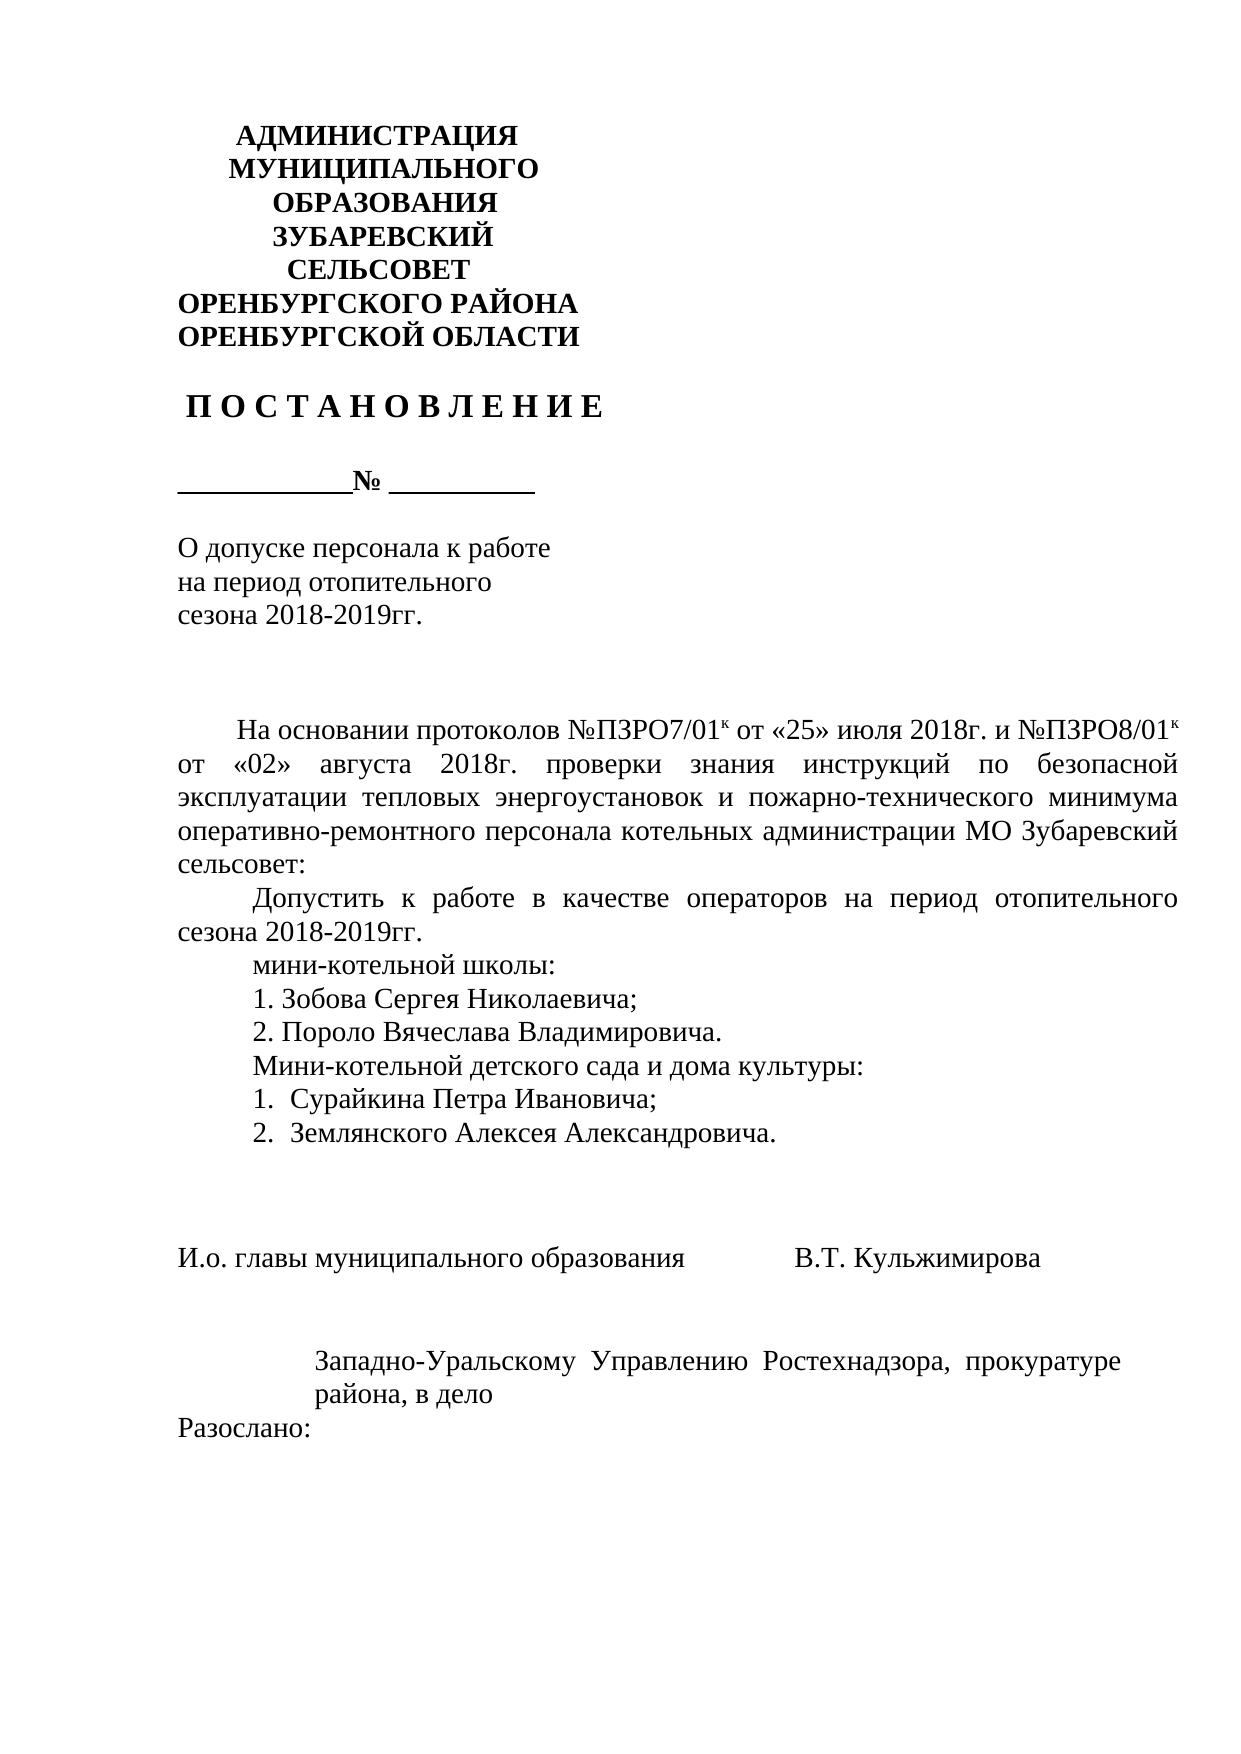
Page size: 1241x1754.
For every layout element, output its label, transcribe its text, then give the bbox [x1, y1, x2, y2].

text Допустить к работе в качестве операторов на период отопительного сезона 2018-2019гг. [177, 880, 1179, 947]
text Мини-котельной детского сада и дома культуры: [177, 1048, 1179, 1081]
table_header О допуске персонала к работе на период отопительного сезона 2018-2019гг. [166, 530, 630, 631]
text ЗУБАРЕВСКИЙ [177, 219, 1152, 252]
list Сурайкина Петра Ивановича; [252, 1081, 1179, 1115]
text На основании протоколов №ПЗРО7/01к от «25» июля 2018г. и №ПЗРО8/01к от «02» августа 2018г. проверки знания инструкций по безопасной эксплуатации тепловых энергоустановок и пожарно-технического минимума оперативно-ремонтного персонала котельных администрации МО Зубаревский сельсовет: [177, 712, 1179, 880]
text мини-котельной школы: [177, 947, 1179, 981]
text Разослано: [177, 1340, 1152, 1443]
text П О С Т А Н О В Л Е Н И Е [177, 386, 1152, 425]
table_header Западно-Уральскому Управлению Ростехнадзора, прокуратуре района, в дело [303, 1343, 1133, 1410]
text 2. Пороло Вячеслава Владимировича. [177, 1014, 1179, 1048]
text И.о. главы муниципального образования В.Т. Кульжимирова [177, 1240, 1179, 1273]
text ОБРАЗОВАНИЯ [177, 185, 1152, 219]
text ОРЕНБУРГСКОГО РАЙОНА [177, 286, 1152, 319]
text 1. Зобова Сергея Николаевича; [177, 981, 1179, 1014]
text ____________№ __________ [177, 463, 1152, 497]
text ОРЕНБУРГСКОЙ ОБЛАСТИ [177, 319, 1152, 353]
text МУНИЦИПАЛЬНОГО [177, 152, 1152, 185]
list Землянского Алексея Александровича. [252, 1115, 1179, 1148]
text СЕЛЬСОВЕТ [177, 252, 1152, 286]
text АДМИНИСТРАЦИЯ [177, 118, 1152, 152]
